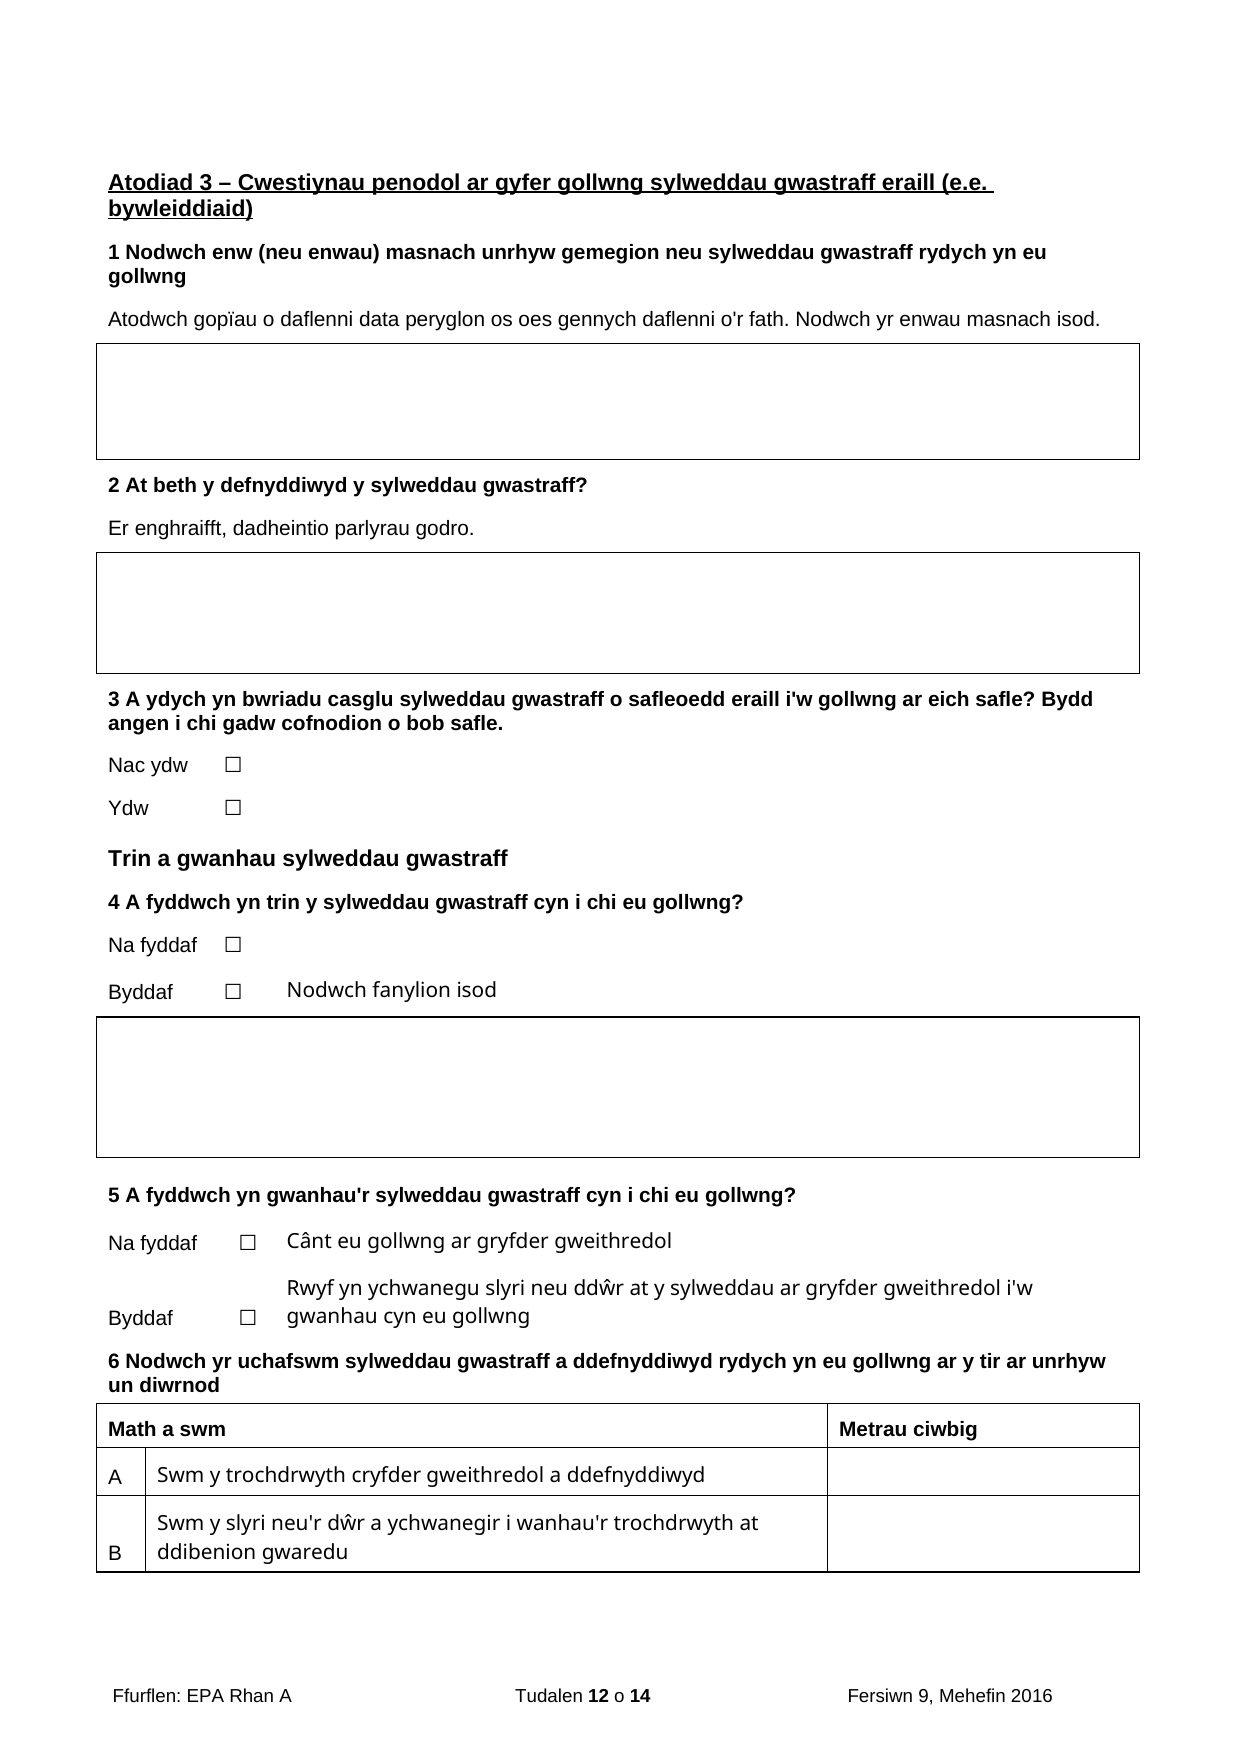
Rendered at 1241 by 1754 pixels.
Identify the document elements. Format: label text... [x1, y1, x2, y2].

table_cell 4 A fyddwch yn trin y sylweddau gwastraff cyn i chi eu gollwng? [97, 878, 1139, 920]
table_cell 3 A ydych yn bwriadu casglu sylweddau gwastraff o safleoedd eraill i'w gollwng ar eich safle? Bydd angen i chi gadw cofnodion o bob safle. [97, 674, 1139, 741]
table_cell Swm y trochdrwyth cryfder gweithredol a ddefnyddiwyd [146, 1448, 827, 1495]
table_cell Byddaf [97, 1261, 227, 1336]
table_cell Rwyf yn ychwanegu slyri neu ddŵr at y sylweddau ar gryfder gweithredol i'w gwanhau cyn eu gollwng [275, 1261, 1139, 1336]
table_cell A [97, 1448, 145, 1495]
table_cell B [97, 1496, 145, 1571]
table_cell Math a swm [97, 1404, 827, 1447]
table_cell Trin a gwanhau sylweddau gwastraff [97, 826, 1139, 878]
table_cell Ydw [97, 784, 212, 826]
table_cell 1 Nodwch enw (neu enwau) masnach unrhyw gemegion neu sylweddau gwastraff rydych yn eu gollwng [97, 228, 1139, 294]
table_cell Byddaf [97, 963, 212, 1016]
table_cell Atodwch gopïau o daflenni data peryglon os oes gennych daflenni o'r fath. Nodwch yr enwau masnach isod. [97, 294, 1139, 343]
table_cell 2 At beth y defnyddiwyd y sylweddau gwastraff? [97, 460, 1139, 503]
table_cell Na fyddaf [97, 1213, 227, 1261]
table_cell Swm y slyri neu'r dŵr a ychwanegir i wanhau'r trochdrwyth at ddibenion gwaredu [146, 1496, 827, 1571]
table_cell Metrau ciwbig [828, 1404, 1139, 1447]
table_cell Nodwch fanylion isod [275, 963, 1139, 1016]
table_cell Cânt eu gollwng ar gryfder gweithredol [275, 1213, 1139, 1261]
table_cell 6 Nodwch yr uchafswm sylweddau gwastraff a ddefnyddiwyd rydych yn eu gollwng ar y tir ar unrhyw un diwrnod [97, 1336, 1139, 1403]
table_cell Na fyddaf [97, 920, 212, 963]
table_header Atodiad 3 – Cwestiynau penodol ar gyfer gollwng sylweddau gwastraff eraill (e.e. bywleiddiaid) [97, 150, 1139, 228]
table_cell Nac ydw [97, 741, 212, 783]
table_cell 5 A fyddwch yn gwanhau'r sylweddau gwastraff cyn i chi eu gollwng? [97, 1158, 1139, 1213]
table_cell Er enghraifft, dadheintio parlyrau godro. [97, 503, 1139, 552]
